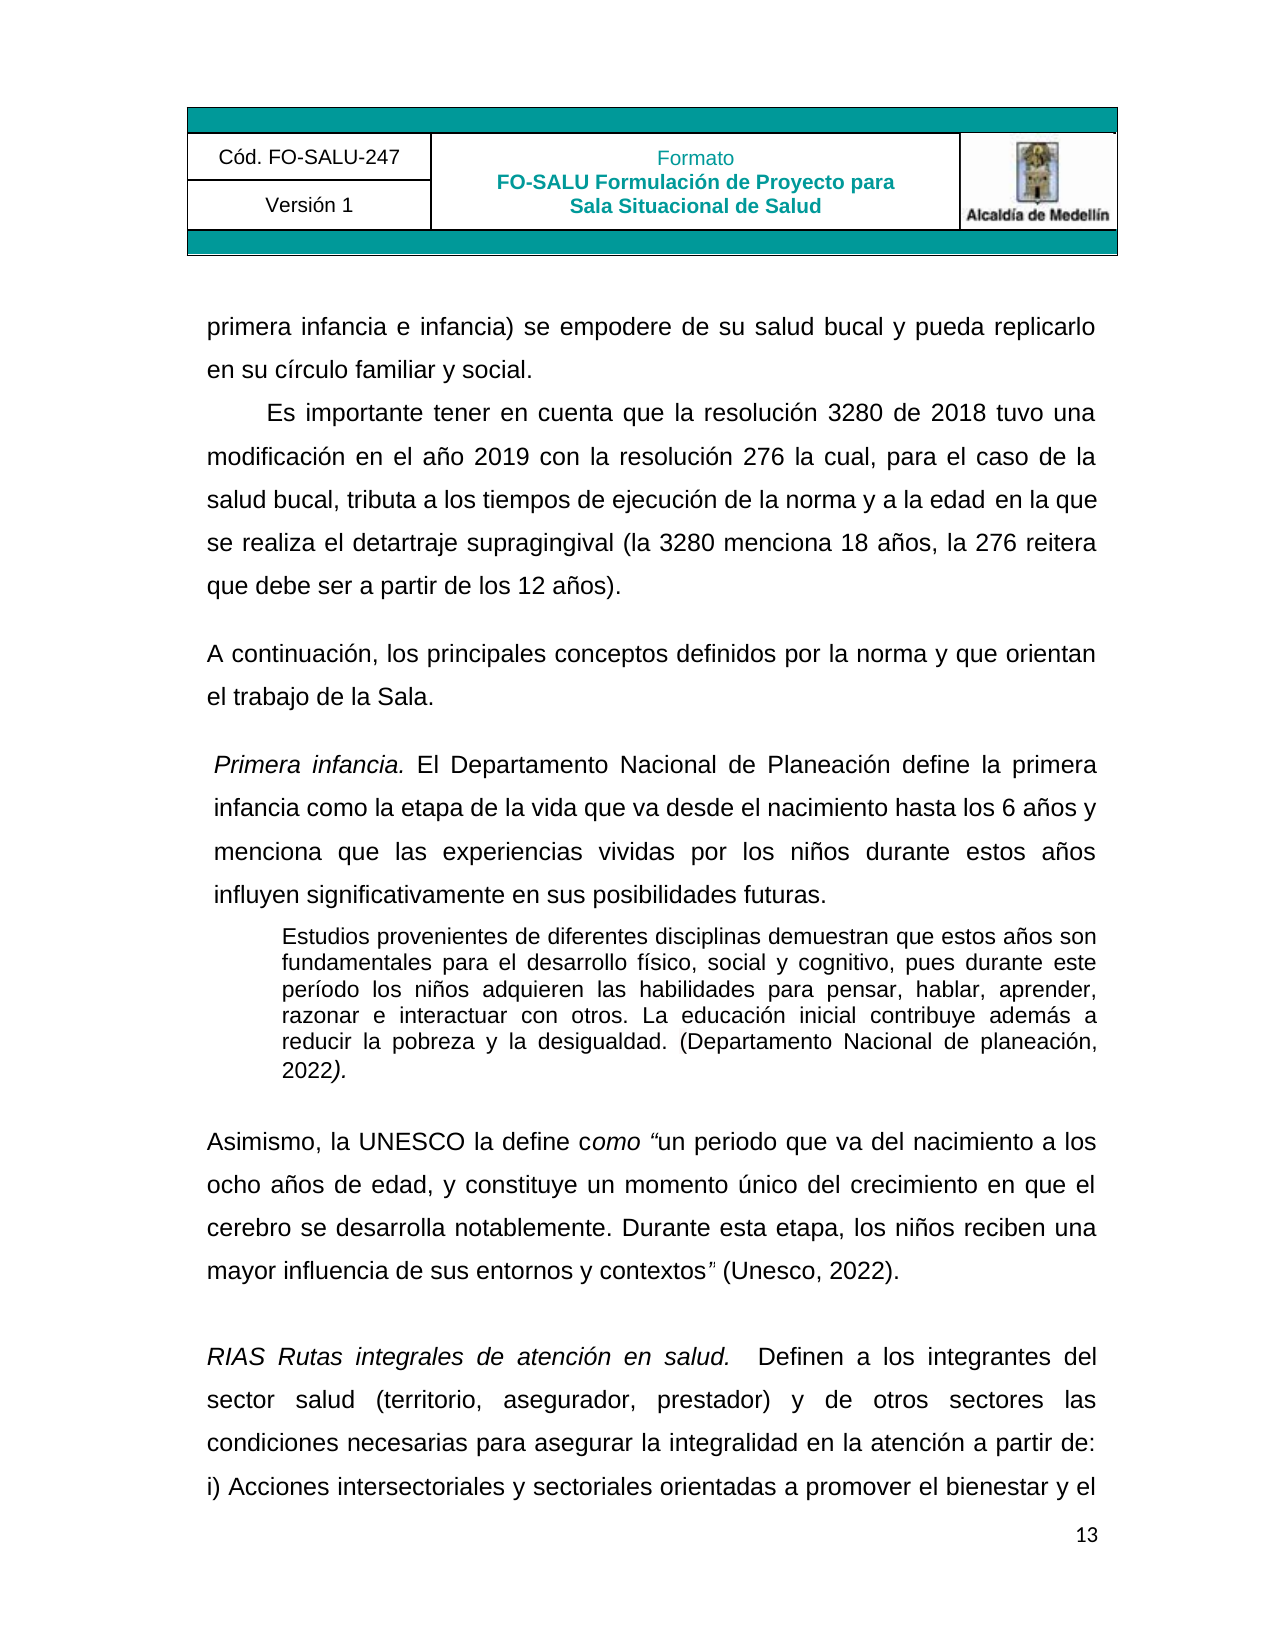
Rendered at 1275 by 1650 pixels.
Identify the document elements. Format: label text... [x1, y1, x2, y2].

text Es importante tener en cuenta que la resolución 3280 de 2018 tuvo una modificación en el año 2019 con la resolución 276 la cual, para el caso de la salud bucal, tributa a los tiempos de ejecución de la norma y a la edad en la que se realiza el detartraje supragingival (la 3280 menciona 18 años, la 276 reitera que debe ser a partir de los 12 años). [207, 398, 1098, 600]
text Primera infancia. El Departamento Nacional de Planeación define la primera infancia como la etapa de la vida que va desde el nacimiento hasta los 6 años y menciona que las experiencias vividas por los niños durante estos años influyen significativamente en sus posibilidades futuras. [213, 750, 1098, 908]
picture [960, 133, 1114, 229]
text Estudios provenientes de diferentes disciplinas demuestran que estos años son fundamentales para el desarrollo físico, social y cognitivo, pues durante este período los niños adquieren las habilidades para pensar, hablar, aprender, razonar e interactuar con otros. La educación inicial contribuye además a reducir la pobreza y la desigualdad. (Departamento Nacional de planeación, 2022). [282, 923, 1098, 1083]
text Asimismo, la UNESCO la define como “un periodo que va del nacimiento a los ocho años de edad, y constituye un momento único del crecimiento en que el cerebro se desarrolla notablemente. Durante esta etapa, los niños reciben una mayor influencia de sus entornos y contextos” (Unesco, 2022). [207, 1126, 1098, 1284]
text A continuación, los principales conceptos definidos por la norma y que orientan el trabajo de la Sala. [207, 639, 1098, 711]
